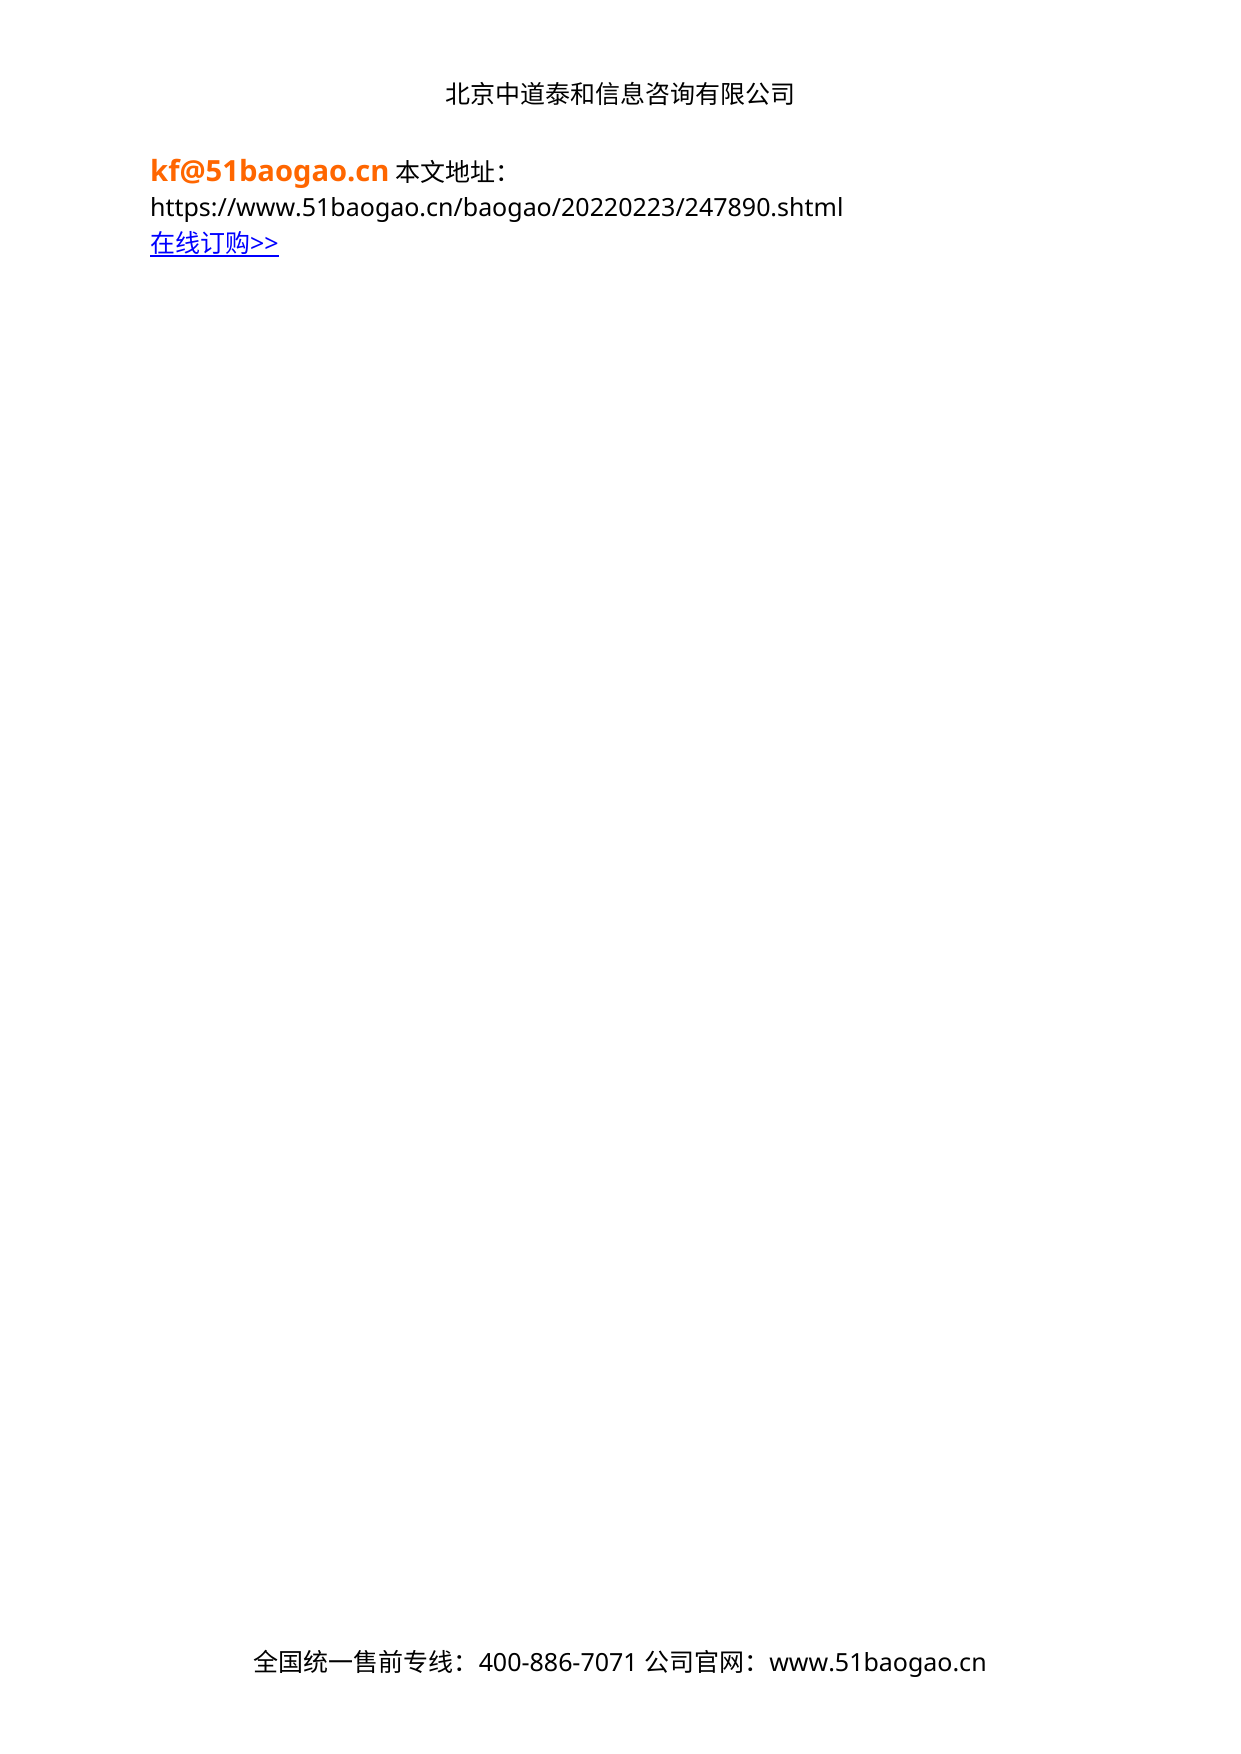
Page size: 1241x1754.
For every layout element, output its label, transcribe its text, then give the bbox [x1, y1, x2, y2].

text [150, 150, 1090, 224]
text 在线订购>> [150, 224, 1090, 260]
